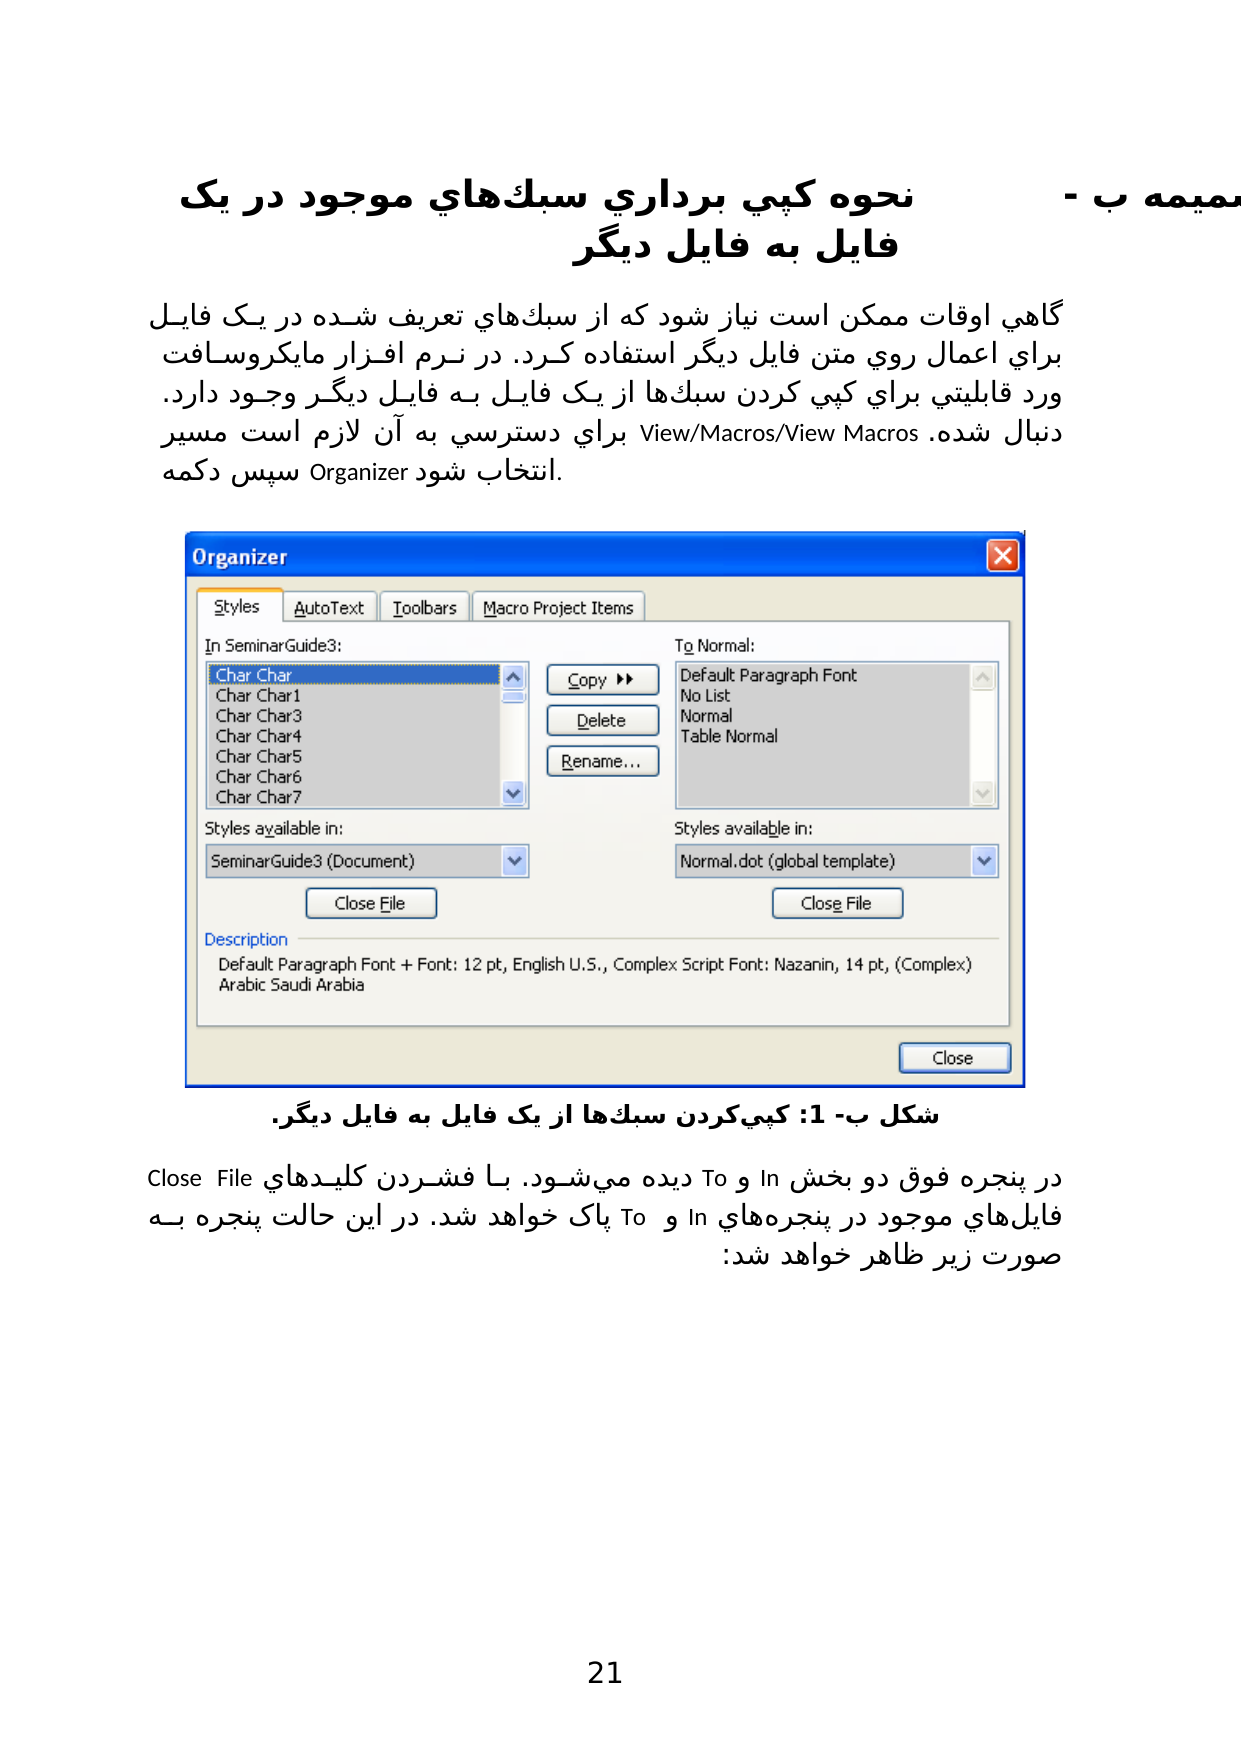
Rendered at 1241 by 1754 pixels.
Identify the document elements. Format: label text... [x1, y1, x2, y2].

text گاهي اوقات ممکن است نياز شود که از سبك‌هاي تعريف شده در يک فايل براي اعمال روي متن فايل ديگر استفاده کرد. در نرم افزار مايكروسافت ورد قابليتي براي کپي کردن سبك‌ها از يک فايل به فايل ديگر وجود دارد. براي دسترسي به آن لازم است مسير View/Macros/View Macros دنبال شده. سپس دکمه Organizer انتخاب شود. [148, 298, 1063, 488]
subtitle نحوه کپي برداري سبك‌هاي موجود در يک فايل به فايل ديگر [148, 173, 1063, 266]
picture [184, 530, 1026, 1088]
text شكل ب- 1: کپي‌کردن سبك‌ها از يک فايل به فايل ديگر. [148, 1101, 1063, 1130]
text در پنجره فوق دو بخش In و To ديده مي‌شود. با فشردن کليدهاي Close File فايل‌هاي موجود در پنجره‌هاي In و To پاک خواهد شد. در اين حالت پنجره به صورت زير ظاهر خواهد شد: [148, 1159, 1063, 1271]
